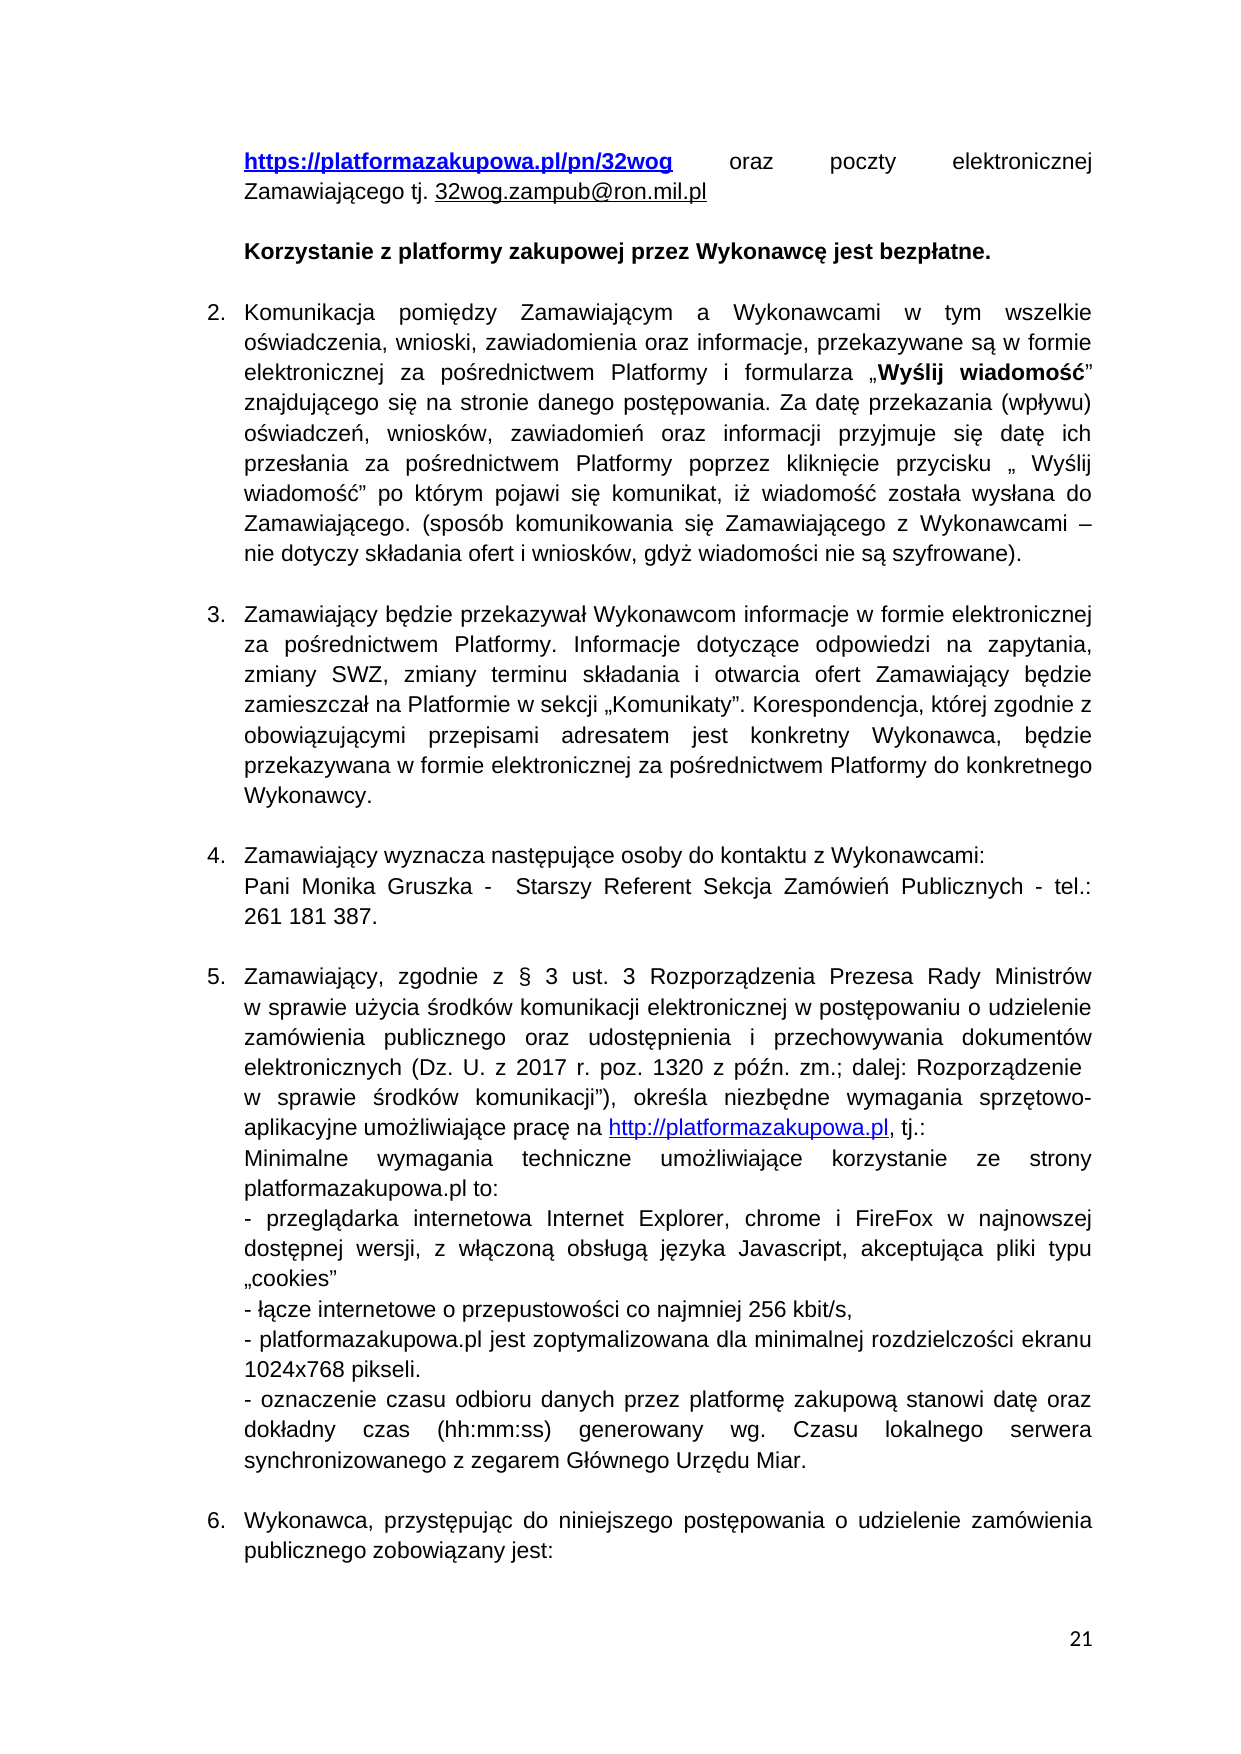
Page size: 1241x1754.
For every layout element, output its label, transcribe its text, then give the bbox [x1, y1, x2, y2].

list - platformazakupowa.pl jest zoptymalizowana dla minimalnej rozdzielczości ekranu 1024x768 pikseli. [244, 1326, 1092, 1382]
text - oznaczenie czasu odbioru danych przez platformę zakupową stanowi datę oraz dokładny czas (hh:mm:ss) generowany wg. Czasu lokalnego serwera synchronizowanego z zegarem Głównego Urzędu Miar. [244, 1386, 1092, 1473]
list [207, 148, 1092, 204]
list Wykonawca, przystępując do niniejszego postępowania o udzielenie zamówienia publicznego zobowiązany jest: [207, 1507, 1092, 1564]
list Zamawiający będzie przekazywał Wykonawcom informacje w formie elektronicznej za pośrednictwem Platformy. Informacje dotyczące odpowiedzi na zapytania, zmiany SWZ, zmiany terminu składania i otwarcia ofert Zamawiający będzie zamieszczał na Platformie w sekcji „Komunikaty”. Korespondencja, której zgodnie z obowiązującymi przepisami adresatem jest konkretny Wykonawca, będzie przekazywana w formie elektronicznej za pośrednictwem Platformy do konkretnego Wykonawcy. [207, 601, 1092, 808]
list - przeglądarka internetowa Internet Explorer, chrome i FireFox w najnowszej dostępnej wersji, z włączoną obsługą języka Javascript, akceptująca pliki typu „cookies” [244, 1205, 1092, 1292]
list Zamawiający, zgodnie z § 3 ust. 3 Rozporządzenia Prezesa Rady Ministrów w sprawie użycia środków komunikacji elektronicznej w postępowaniu o udzielenie zamówienia publicznego oraz udostępnienia i przechowywania dokumentów elektronicznych (Dz. U. z 2017 r. poz. 1320 z późn. zm.; dalej: Rozporządzenie w sprawie środków komunikacji”), określa niezbędne wymagania sprzętowo- aplikacyjne umożliwiające pracę na http://platformazakupowa.pl, tj.: [207, 963, 1092, 1141]
list - łącze internetowe o przepustowości co najmniej 256 kbit/s, [244, 1296, 1092, 1322]
list Zamawiający wyznacza następujące osoby do kontaktu z Wykonawcami: [207, 842, 1092, 869]
text Korzystanie z platformy zakupowej przez Wykonawcę jest bezpłatne. [207, 238, 1092, 265]
list Komunikacja pomiędzy Zamawiającym a Wykonawcami w tym wszelkie oświadczenia, wnioski, zawiadomienia oraz informacje, przekazywane są w formie elektronicznej za pośrednictwem Platformy i formularza „Wyślij wiadomość” znajdującego się na stronie danego postępowania. Za datę przekazania (wpływu) oświadczeń, wniosków, zawiadomień oraz informacji przyjmuje się datę ich przesłania za pośrednictwem Platformy poprzez kliknięcie przycisku „ Wyślij wiadomość” po którym pojawi się komunikat, iż wiadomość została wysłana do Zamawiającego. (sposób komunikowania się Zamawiającego z Wykonawcami – nie dotyczy składania ofert i wniosków, gdyż wiadomości nie są szyfrowane). [207, 299, 1092, 567]
list Minimalne wymagania techniczne umożliwiające korzystanie ze strony platformazakupowa.pl to: [244, 1144, 1092, 1201]
list Pani Monika Gruszka - Starszy Referent Sekcja Zamówień Publicznych - tel.: 261 181 387. [244, 873, 1092, 929]
